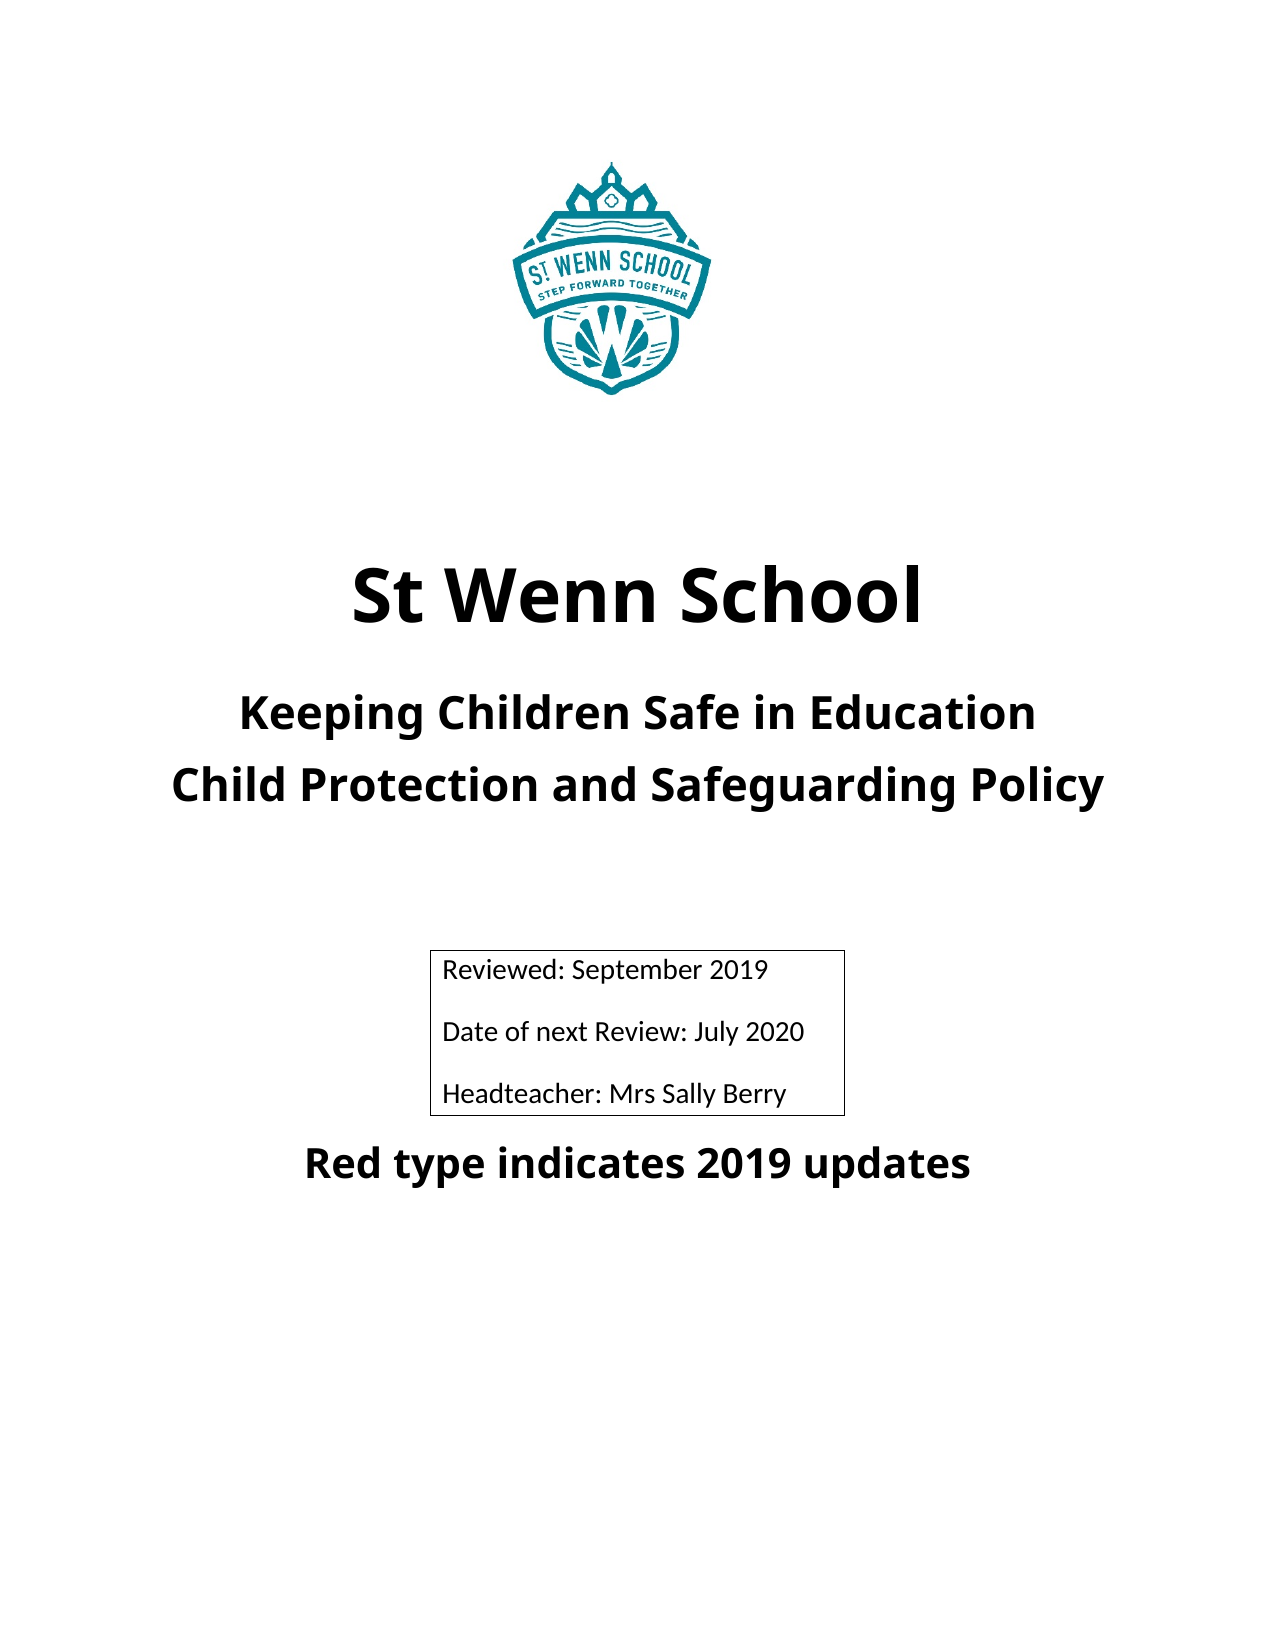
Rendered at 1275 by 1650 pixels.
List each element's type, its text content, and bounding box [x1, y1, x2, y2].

table_header Reviewed: September 2019 Date of next Review: July 2020 Headteacher: Mrs Sally Berry [431, 951, 844, 1114]
text Child Protection and Safeguarding Policy [150, 752, 1125, 815]
text Keeping Children Safe in Education [150, 681, 1125, 743]
text Red type indicates 2019 updates [150, 1134, 1125, 1191]
picture [481, 150, 739, 408]
text St Wenn School [150, 542, 1125, 644]
